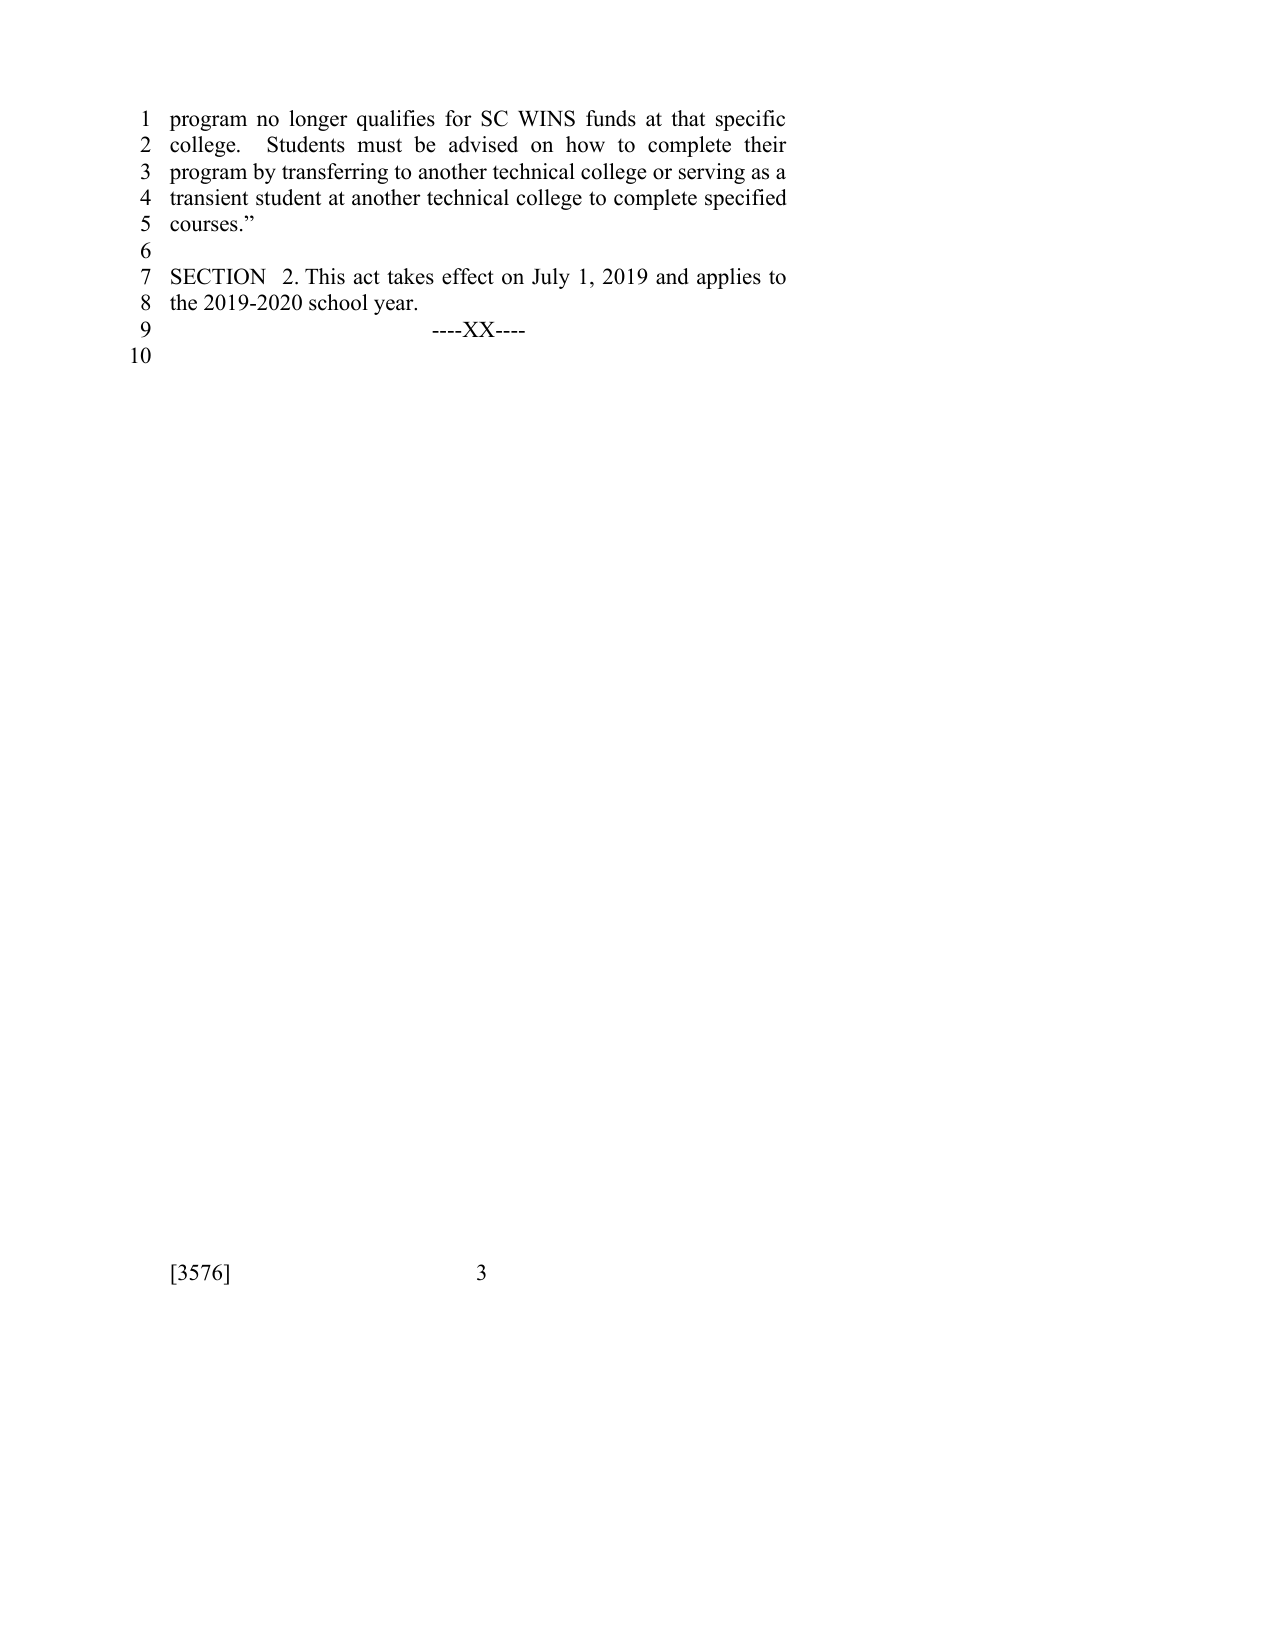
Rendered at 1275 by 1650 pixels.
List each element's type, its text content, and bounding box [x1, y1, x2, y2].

text ----XX---- [169, 316, 787, 342]
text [169, 105, 787, 237]
text SECTION 2. This act takes effect on July 1, 2019 and applies to the 2019-2020 school year. [169, 263, 787, 316]
